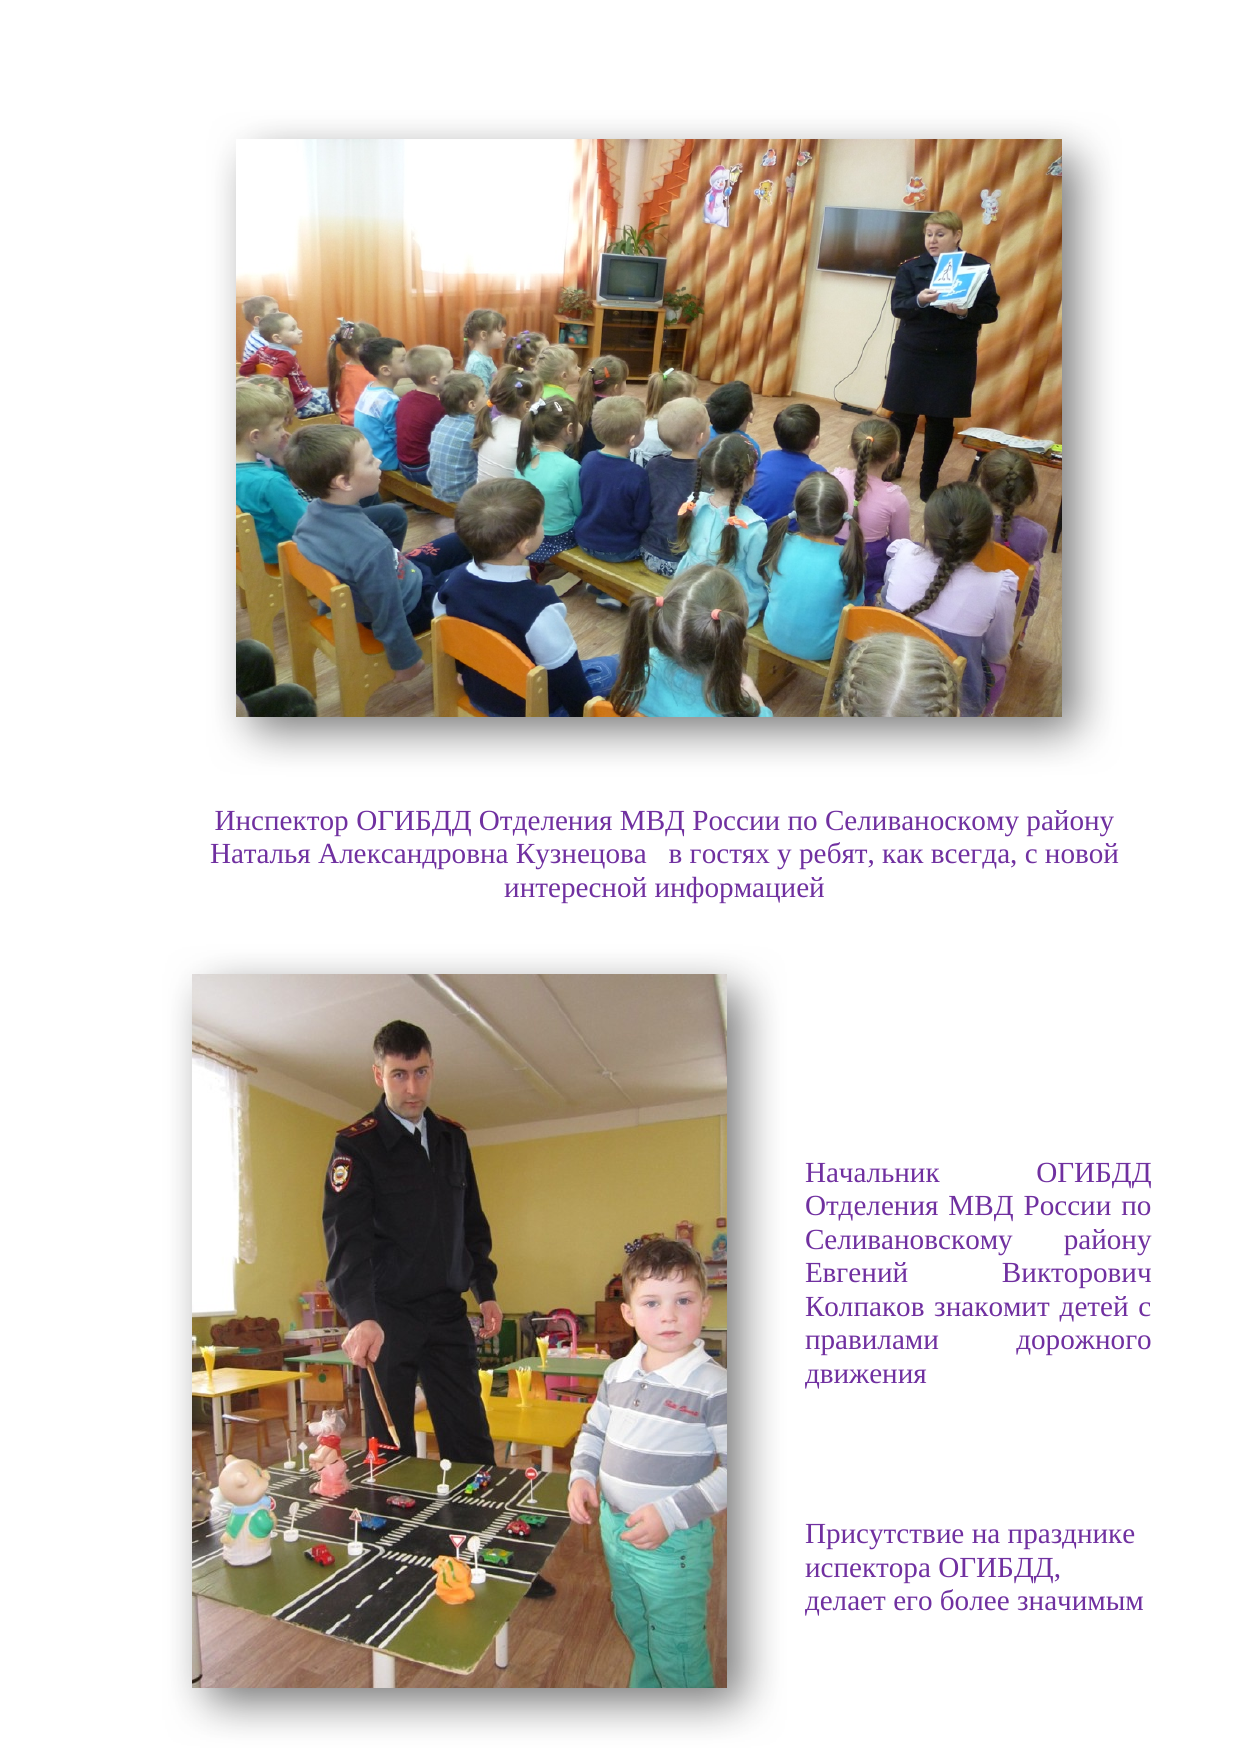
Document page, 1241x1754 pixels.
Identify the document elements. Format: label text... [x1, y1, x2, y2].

picture [192, 974, 727, 1688]
text Присутствие на празднике испектора ОГИБДД, делает его более значимым [775, 1516, 1152, 1617]
text Инспектор ОГИБДД Отделения МВД России по Селиваноскому району Наталья Александровна Кузнецова в гостях у ребят, как всегда, с новой интересной информацией [177, 803, 1152, 904]
text Начальник ОГИБДД Отделения МВД России по Селивановскому району Евгений Викторович Колпаков знакомит детей с правилами дорожного движения [775, 1155, 1152, 1389]
picture [236, 139, 1062, 717]
